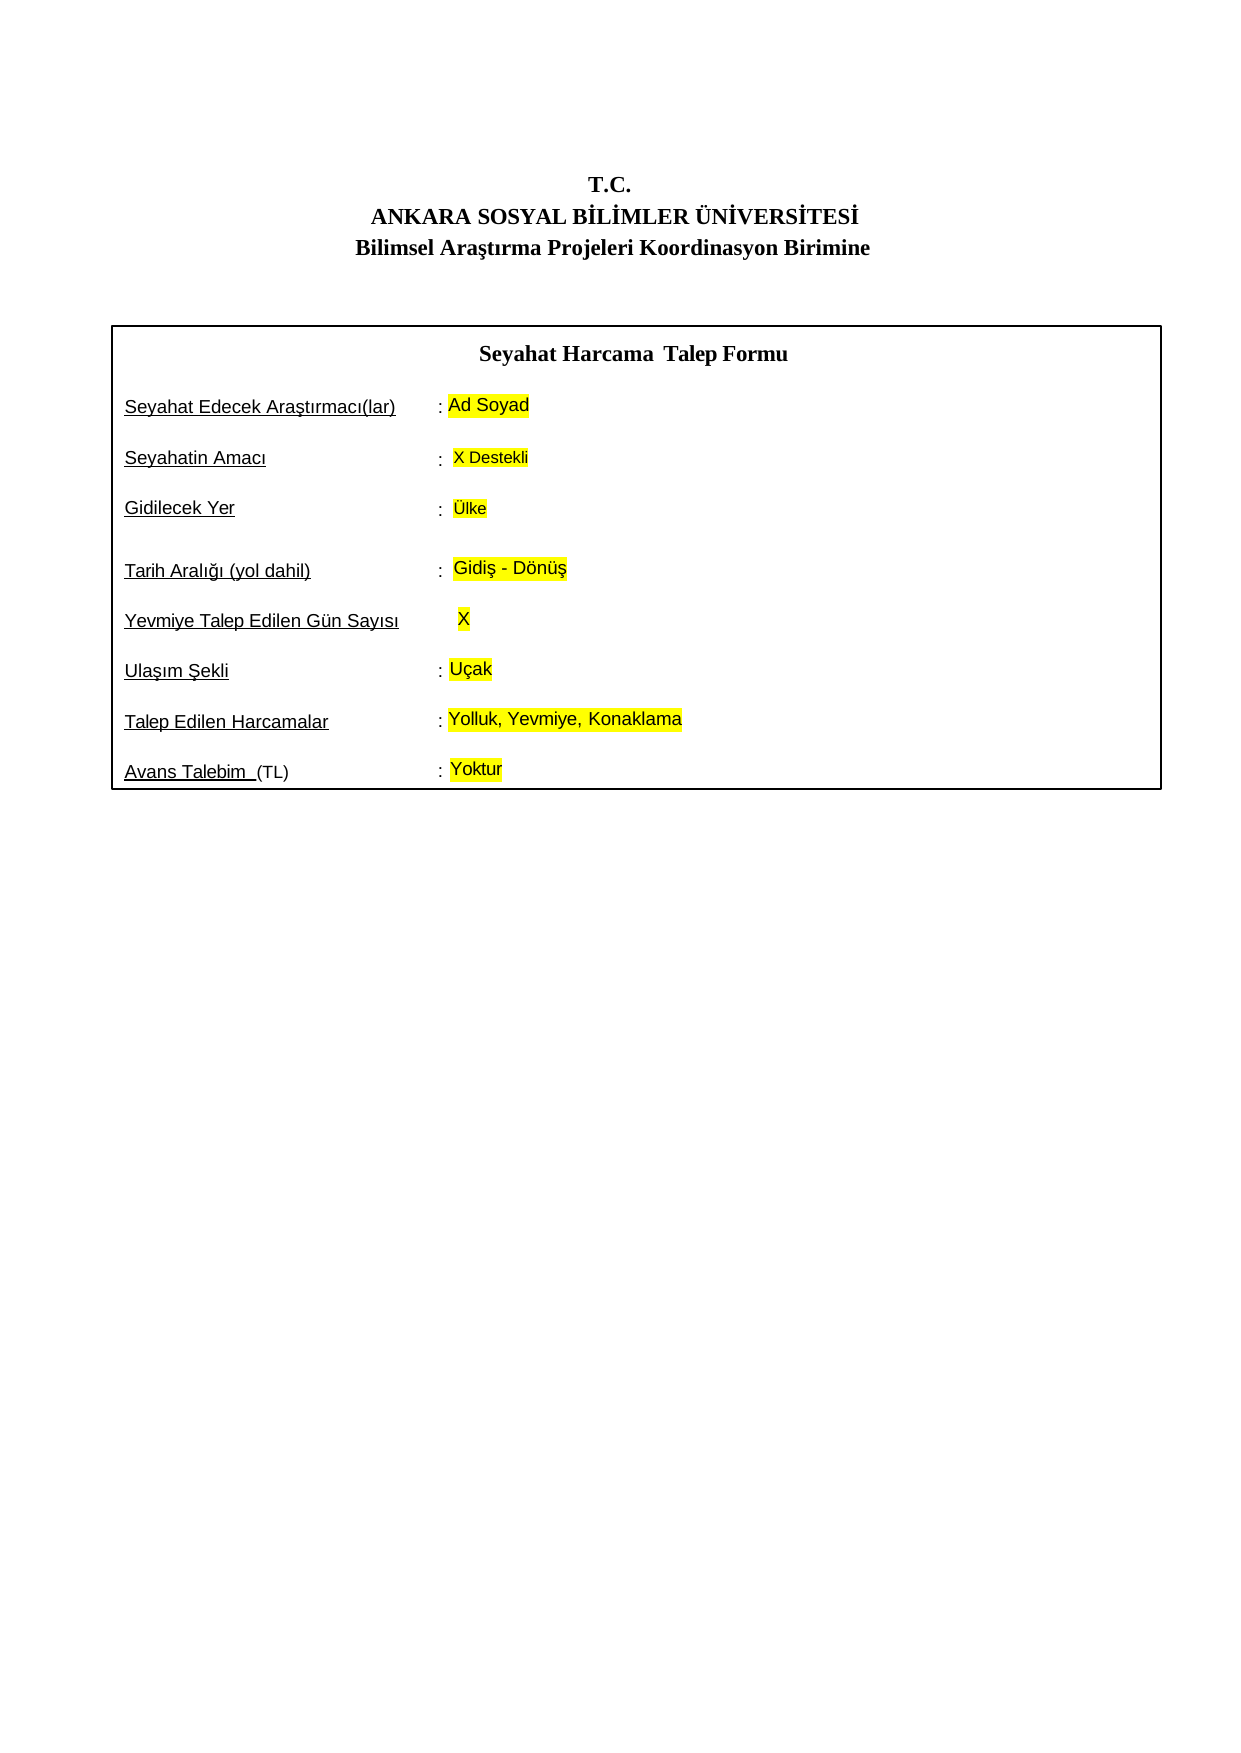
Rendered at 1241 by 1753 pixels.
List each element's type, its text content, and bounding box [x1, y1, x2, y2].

text ANKARA SOSYAL BİLİMLER ÜNİVERSİTESİ [239, 203, 904, 229]
text T.C. [239, 171, 934, 197]
text Bilimsel Araştırma Projeleri Koordinasyon Birimine [330, 234, 890, 261]
